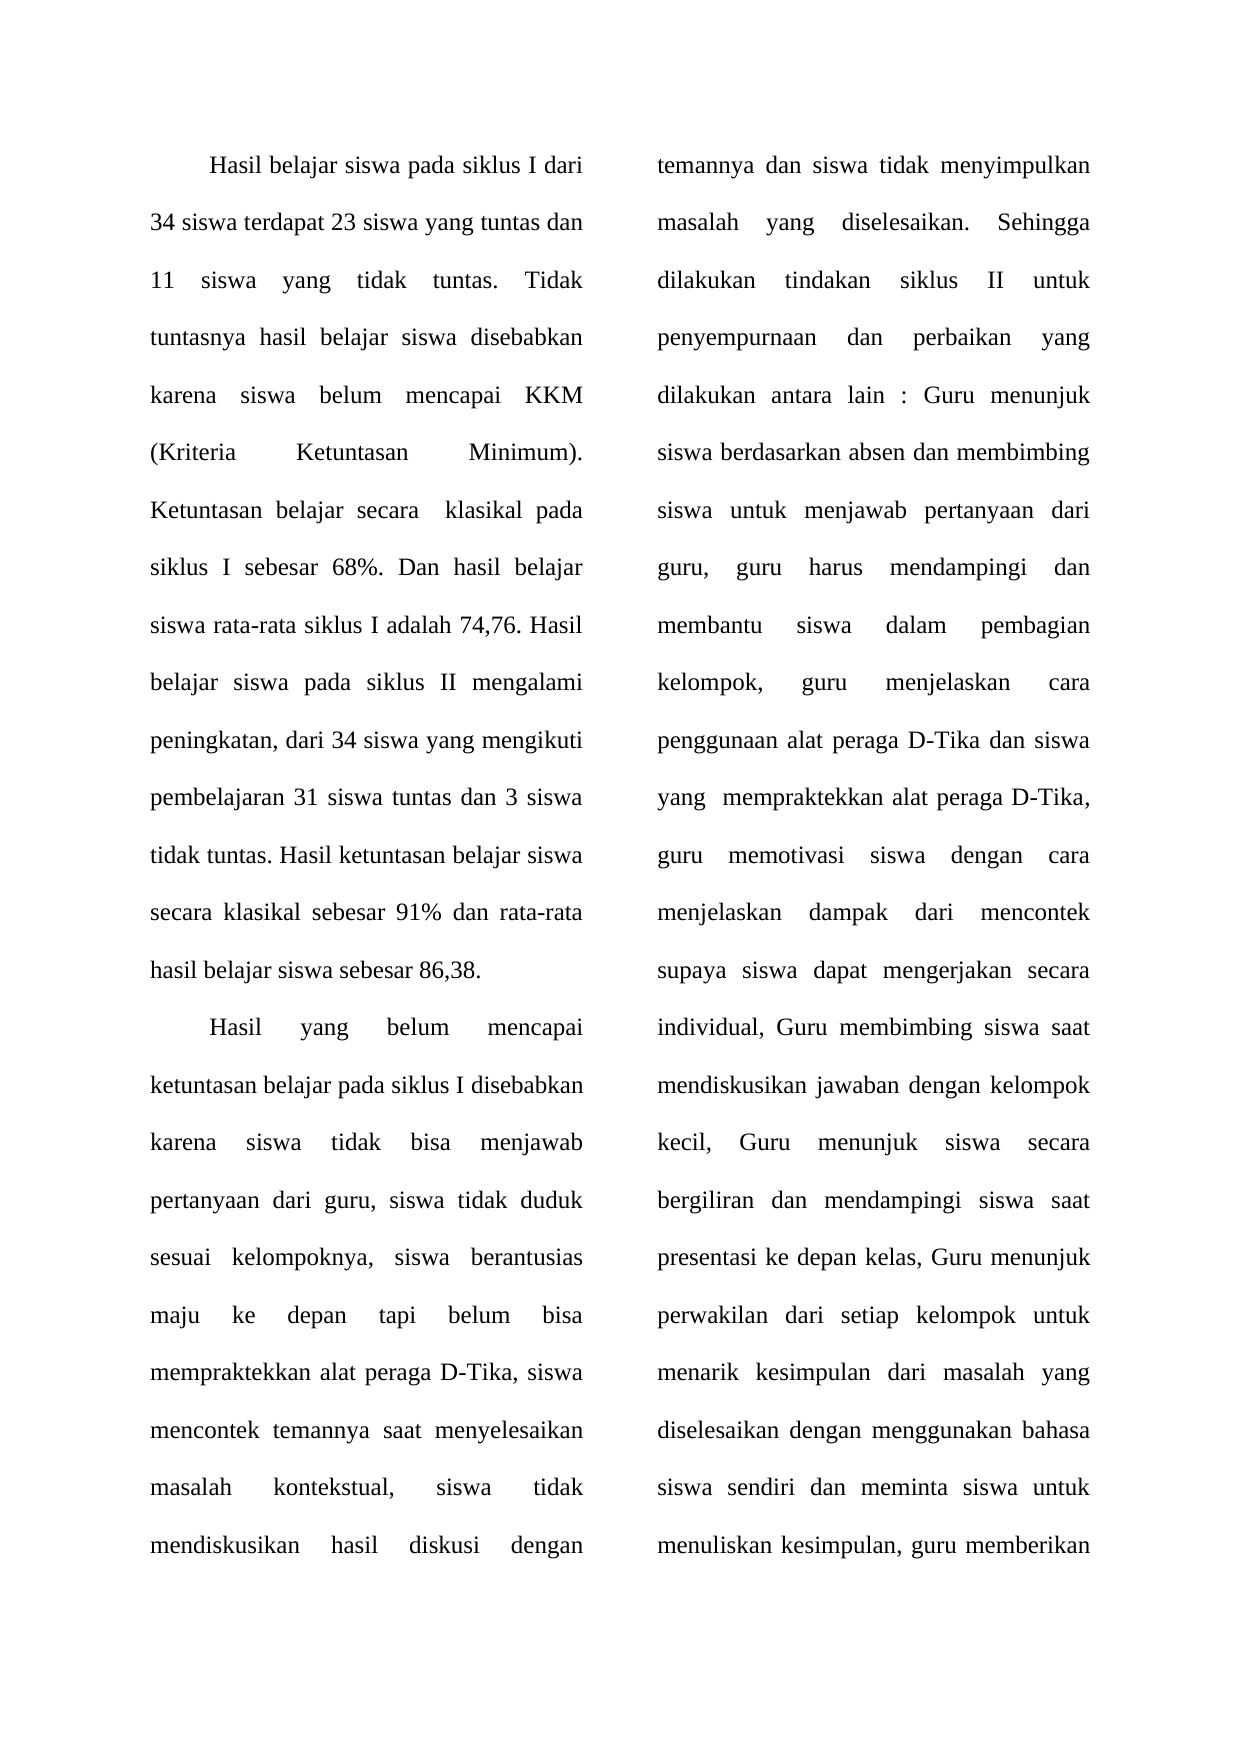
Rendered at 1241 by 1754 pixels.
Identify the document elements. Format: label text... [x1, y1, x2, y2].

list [150, 1012, 583, 1559]
list Hasil belajar siswa pada siklus I dari 34 siswa terdapat 23 siswa yang tuntas dan 11 siswa yang tidak tuntas. Tidak tuntasnya hasil belajar siswa disebabkan karena siswa belum mencapai KKM (Kriteria Ketuntasan Minimum). Ketuntasan belajar secara klasikal pada siklus I sebesar 68%. Dan hasil belajar siswa rata-rata siklus I adalah 74,76. Hasil belajar siswa pada siklus II mengalami peningkatan, dari 34 siswa yang mengikuti pembelajaran 31 siswa tuntas dan 3 siswa tidak tuntas. Hasil ketuntasan belajar siswa secara klasikal sebesar 91% dan rata-rata hasil belajar siswa sebesar 86,38. [150, 150, 583, 984]
